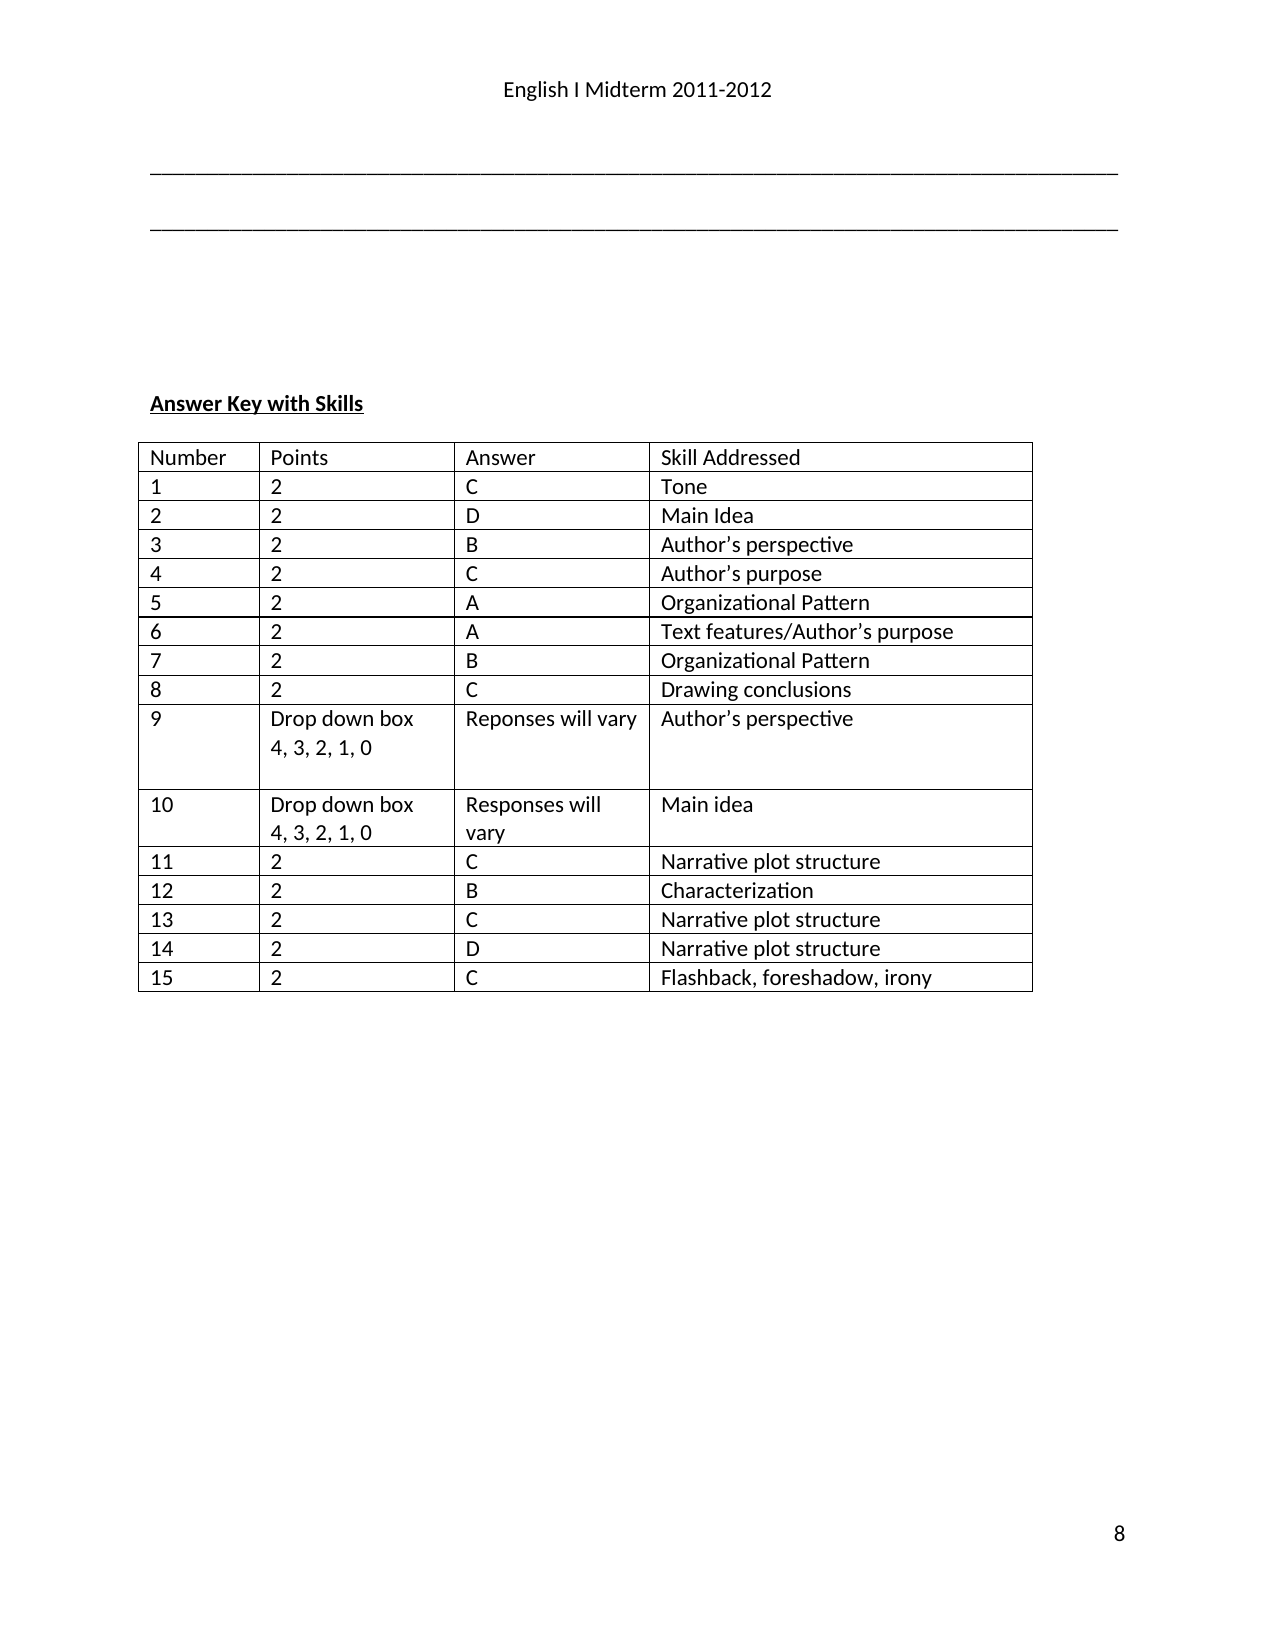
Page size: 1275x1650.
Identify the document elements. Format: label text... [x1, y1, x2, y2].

table_cell D [455, 501, 649, 529]
table_cell B [455, 530, 649, 558]
table_cell 15 [139, 963, 259, 991]
table_cell Organizational Pattern [650, 588, 1032, 616]
table_cell Author’s purpose [650, 559, 1032, 587]
table_cell Main Idea [650, 501, 1032, 529]
table_header Points [260, 443, 454, 471]
table_cell 12 [139, 876, 259, 904]
table_cell Tone [650, 472, 1032, 500]
table_cell Flashback, foreshadow, irony [650, 963, 1032, 991]
table_cell Drop down box 4, 3, 2, 1, 0 [260, 705, 454, 789]
table_cell Author’s perspective [650, 705, 1032, 789]
table_cell Text features/Author’s purpose [650, 618, 1032, 645]
table_cell 2 [260, 963, 454, 991]
table_cell 2 [260, 472, 454, 500]
table_header Answer [455, 443, 649, 471]
table_cell 3 [139, 530, 259, 558]
table_cell C [455, 905, 649, 933]
table_cell Main idea [650, 790, 1032, 846]
table_cell C [455, 559, 649, 587]
table_cell 2 [260, 934, 454, 962]
table_cell Author’s perspective [650, 530, 1032, 558]
table_header Skill Addressed [650, 443, 1032, 471]
table_cell 1 [139, 472, 259, 500]
table_cell 13 [139, 905, 259, 933]
table_cell 4 [139, 559, 259, 587]
table_cell 11 [139, 847, 259, 875]
table_cell 2 [260, 501, 454, 529]
table_cell 5 [139, 588, 259, 616]
table_cell 2 [260, 559, 454, 587]
table_cell D [455, 934, 649, 962]
table_cell 8 [139, 676, 259, 703]
table_cell 2 [260, 530, 454, 558]
table_cell 7 [139, 646, 259, 674]
table_cell 2 [260, 646, 454, 674]
table_cell Reponses will vary [455, 705, 649, 789]
table_cell 2 [260, 876, 454, 904]
table_cell A [455, 588, 649, 616]
table_header Number [139, 443, 259, 471]
table_cell Organizational Pattern [650, 646, 1032, 674]
table_cell 10 [139, 790, 259, 846]
table_cell B [455, 876, 649, 904]
table_cell A [455, 618, 649, 645]
table_cell 2 [260, 905, 454, 933]
text Answer Key with Skills [150, 389, 1125, 417]
table_cell Narrative plot structure [650, 905, 1032, 933]
table_cell Narrative plot structure [650, 847, 1032, 875]
table_cell C [455, 963, 649, 991]
table_cell 2 [260, 847, 454, 875]
table_cell Drop down box 4, 3, 2, 1, 0 [260, 790, 454, 846]
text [150, 150, 1125, 234]
table_cell 2 [260, 676, 454, 703]
table_cell 9 [139, 705, 259, 789]
table_cell Characterization [650, 876, 1032, 904]
table_cell C [455, 847, 649, 875]
table_cell Responses will vary [455, 790, 649, 846]
table_cell 2 [260, 618, 454, 645]
table_cell 2 [260, 588, 454, 616]
table_cell C [455, 472, 649, 500]
table_cell 6 [139, 618, 259, 645]
table_cell Narrative plot structure [650, 934, 1032, 962]
table_cell B [455, 646, 649, 674]
table_cell 14 [139, 934, 259, 962]
table_cell C [455, 676, 649, 703]
table_cell 2 [139, 501, 259, 529]
table_cell Drawing conclusions [650, 676, 1032, 703]
